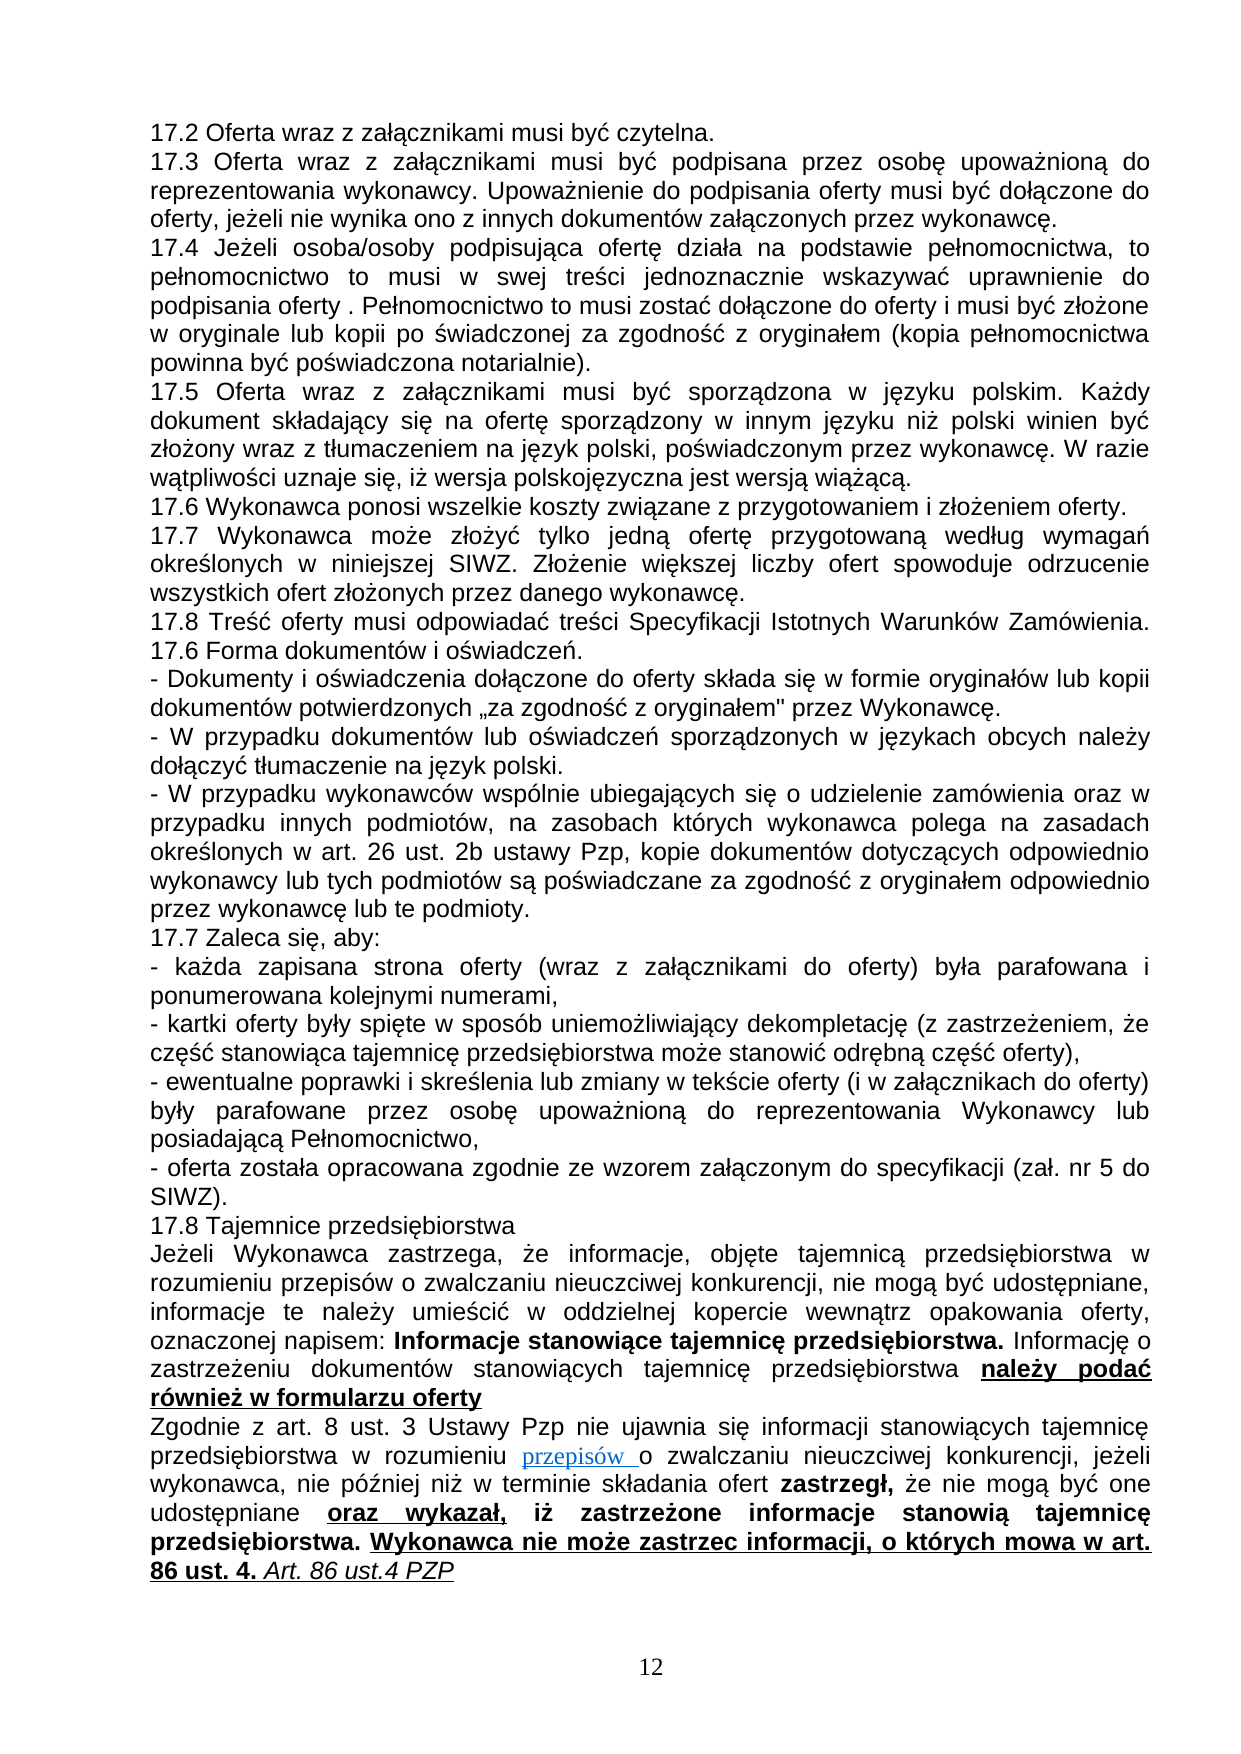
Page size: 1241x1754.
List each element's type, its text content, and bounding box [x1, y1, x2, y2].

text 17.8 Treść oferty musi odpowiadać treści Specyfikacji Istotnych Warunków Zamówienia. 17.6 Forma dokumentów i oświadczeń. [150, 607, 1151, 664]
text - W przypadku dokumentów lub oświadczeń sporządzonych w językach obcych należy dołączyć tłumaczenie na język polski. [150, 722, 1151, 779]
text 17.6 Wykonawca ponosi wszelkie koszty związane z przygotowaniem i złożeniem oferty. [150, 492, 1151, 521]
text 17.4 Jeżeli osoba/osoby podpisująca ofertę działa na podstawie pełnomocnictwa, to pełnomocnictwo to musi w swej treści jednoznacznie wskazywać uprawnienie do podpisania oferty . Pełnomocnictwo to musi zostać dołączone do oferty i musi być złożone w oryginale lub kopii po świadczonej za zgodność z oryginałem (kopia pełnomocnictwa powinna być poświadczona notarialnie). [150, 233, 1151, 377]
text - W przypadku wykonawców wspólnie ubiegających się o udzielenie zamówienia oraz w przypadku innych podmiotów, na zasobach których wykonawca polega na zasadach określonych w art. 26 ust. 2b ustawy Pzp, kopie dokumentów dotyczących odpowiednio wykonawcy lub tych podmiotów są poświadczane za zgodność z oryginałem odpowiednio przez wykonawcę lub te podmioty. [150, 779, 1151, 923]
text Zgodnie z art. 8 ust. 3 Ustawy Pzp nie ujawnia się informacji stanowiących tajemnicę przedsiębiorstwa w rozumieniu przepisów o zwalczaniu nieuczciwej konkurencji, jeżeli wykonawca, nie później niż w terminie składania ofert zastrzegł, że nie mogą być one udostępniane oraz wykazał, iż zastrzeżone informacje stanowią tajemnicę przedsiębiorstwa. Wykonawca nie może zastrzec informacji, o których mowa w art. 86 ust. 4. Art. 86 ust.4 PZP [150, 1412, 1151, 1584]
text - kartki oferty były spięte w sposób uniemożliwiający dekompletację (z zastrzeżeniem, że część stanowiąca tajemnicę przedsiębiorstwa może stanowić odrębną część oferty), [150, 1009, 1151, 1067]
text 17.5 Oferta wraz z załącznikami musi być sporządzona w języku polskim. Każdy dokument składający się na ofertę sporządzony w innym języku niż polski winien być złożony wraz z tłumaczeniem na język polski, poświadczonym przez wykonawcę. W razie wątpliwości uznaje się, iż wersja polskojęzyczna jest wersją wiążącą. [150, 377, 1151, 492]
text - każda zapisana strona oferty (wraz z załącznikami do oferty) była parafowana i ponumerowana kolejnymi numerami, [150, 952, 1151, 1009]
text - ewentualne poprawki i skreślenia lub zmiany w tekście oferty (i w załącznikach do oferty) były parafowane przez osobę upoważnioną do reprezentowania Wykonawcy lub posiadającą Pełnomocnictwo, [150, 1067, 1151, 1153]
text 17.3 Oferta wraz z załącznikami musi być podpisana przez osobę upoważnioną do reprezentowania wykonawcy. Upoważnienie do podpisania oferty musi być dołączone do oferty, jeżeli nie wynika ono z innych dokumentów załączonych przez wykonawcę. [150, 147, 1151, 233]
text 17.8 Tajemnice przedsiębiorstwa [150, 1211, 1151, 1239]
text - oferta została opracowana zgodnie ze wzorem załączonym do specyfikacji (zał. nr 5 do SIWZ). [150, 1153, 1151, 1211]
text 17.2 Oferta wraz z załącznikami musi być czytelna. [150, 118, 1151, 147]
text - Dokumenty i oświadczenia dołączone do oferty składa się w formie oryginałów lub kopii dokumentów potwierdzonych „za zgodność z oryginałem" przez Wykonawcę. [150, 664, 1151, 722]
text Jeżeli Wykonawca zastrzega, że informacje, objęte tajemnicą przedsiębiorstwa w rozumieniu przepisów o zwalczaniu nieuczciwej konkurencji, nie mogą być udostępniane, informacje te należy umieścić w oddzielnej kopercie wewnątrz opakowania oferty, oznaczonej napisem: Informacje stanowiące tajemnicę przedsiębiorstwa. Informację o zastrzeżeniu dokumentów stanowiących tajemnicę przedsiębiorstwa należy podać również w formularzu oferty [150, 1239, 1151, 1412]
text 17.7 Zaleca się, aby: [150, 923, 1151, 952]
text 17.7 Wykonawca może złożyć tylko jedną ofertę przygotowaną według wymagań określonych w niniejszej SIWZ. Złożenie większej liczby ofert spowoduje odrzucenie wszystkich ofert złożonych przez danego wykonawcę. [150, 521, 1151, 607]
